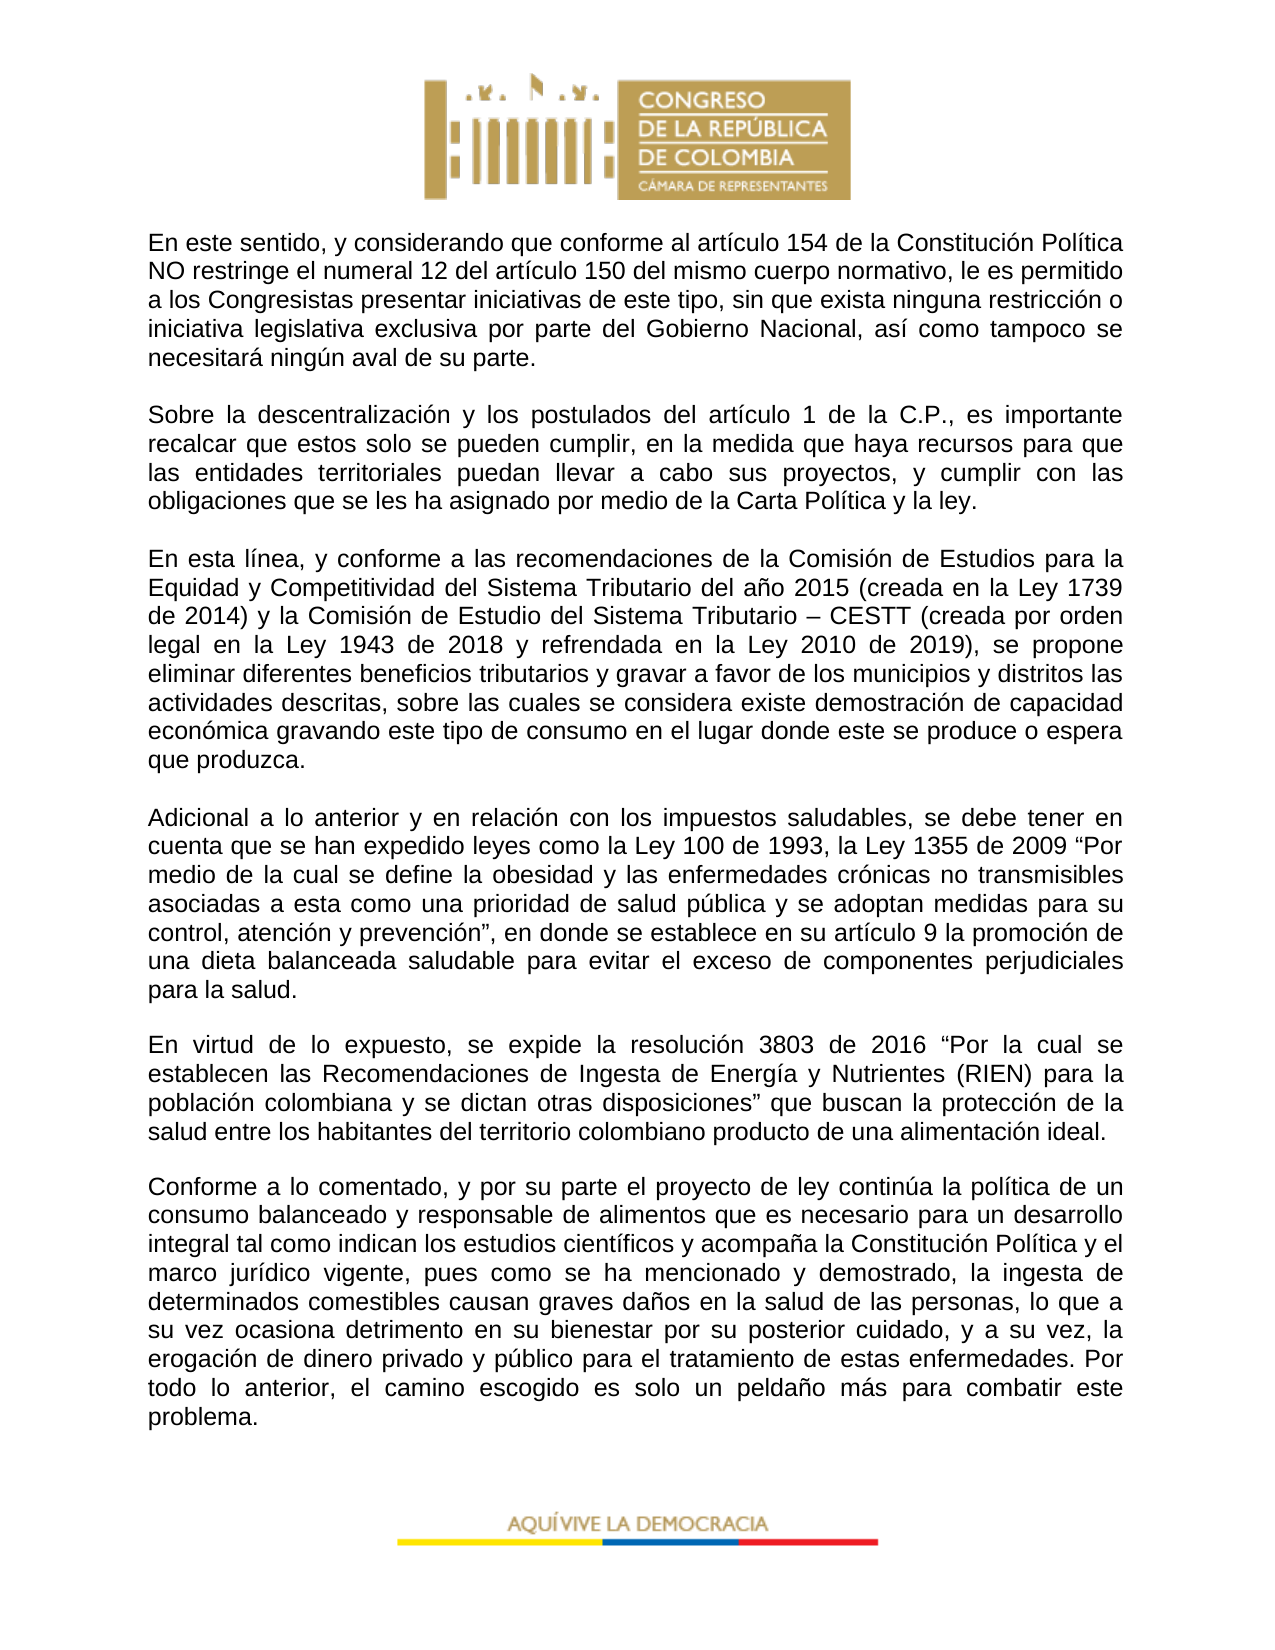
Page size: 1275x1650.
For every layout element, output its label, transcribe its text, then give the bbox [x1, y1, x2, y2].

picture [382, 1504, 893, 1549]
picture [424, 73, 851, 200]
text Adicional a lo anterior y en relación con los impuestos saludables, se debe tener en cuenta que se han expedido leyes como la Ley 100 de 1993, la Ley 1355 de 2009 “Por medio de la cual se define la obesidad y las enfermedades crónicas no transmisibles asociadas a esta como una prioridad de salud pública y se adoptan medidas para su control, atención y prevención”, en donde se establece en su artículo 9 la promoción de una dieta balanceada saludable para evitar el exceso de componentes perjudiciales para la salud. [148, 803, 1125, 1004]
text En esta línea, y conforme a las recomendaciones de la Comisión de Estudios para la Equidad y Competitividad del Sistema Tributario del año 2015 (creada en la Ley 1739 de 2014) y la Comisión de Estudio del Sistema Tributario – CESTT (creada por orden legal en la Ley 1943 de 2018 y refrendada en la Ley 2010 de 2019), se propone eliminar diferentes beneficios tributarios y gravar a favor de los municipios y distritos las actividades descritas, sobre las cuales se considera existe demostración de capacidad económica gravando este tipo de consumo en el lugar donde este se produce o espera que produzca. [148, 544, 1125, 774]
text Conforme a lo comentado, y por su parte el proyecto de ley continúa la política de un consumo balanceado y responsable de alimentos que es necesario para un desarrollo integral tal como indican los estudios científicos y acompaña la Constitución Política y el marco jurídico vigente, pues como se ha mencionado y demostrado, la ingesta de determinados comestibles causan graves daños en la salud de las personas, lo que a su vez ocasiona detrimento en su bienestar por su posterior cuidado, y a su vez, la erogación de dinero privado y público para el tratamiento de estas enfermedades. Por todo lo anterior, el camino escogido es solo un peldaño más para combatir este problema. [148, 1172, 1125, 1430]
text En virtud de lo expuesto, se expide la resolución 3803 de 2016 “Por la cual se establecen las Recomendaciones de Ingesta de Energía y Nutrientes (RIEN) para la población colombiana y se dictan otras disposiciones” que buscan la protección de la salud entre los habitantes del territorio colombiano producto de una alimentación ideal. [148, 1030, 1125, 1145]
text En este sentido, y considerando que conforme al artículo 154 de la Constitución Política NO restringe el numeral 12 del artículo 150 del mismo cuerpo normativo, le es permitido a los Congresistas presentar iniciativas de este tipo, sin que exista ninguna restricción o iniciativa legislativa exclusiva por parte del Gobierno Nacional, así como tampoco se necesitará ningún aval de su parte. [148, 228, 1125, 371]
text Sobre la descentralización y los postulados del artículo 1 de la C.P., es importante recalcar que estos solo se pueden cumplir, en la medida que haya recursos para que las entidades territoriales puedan llevar a cabo sus proyectos, y cumplir con las obligaciones que se les ha asignado por medio de la Carta Política y la ley. [148, 400, 1125, 515]
